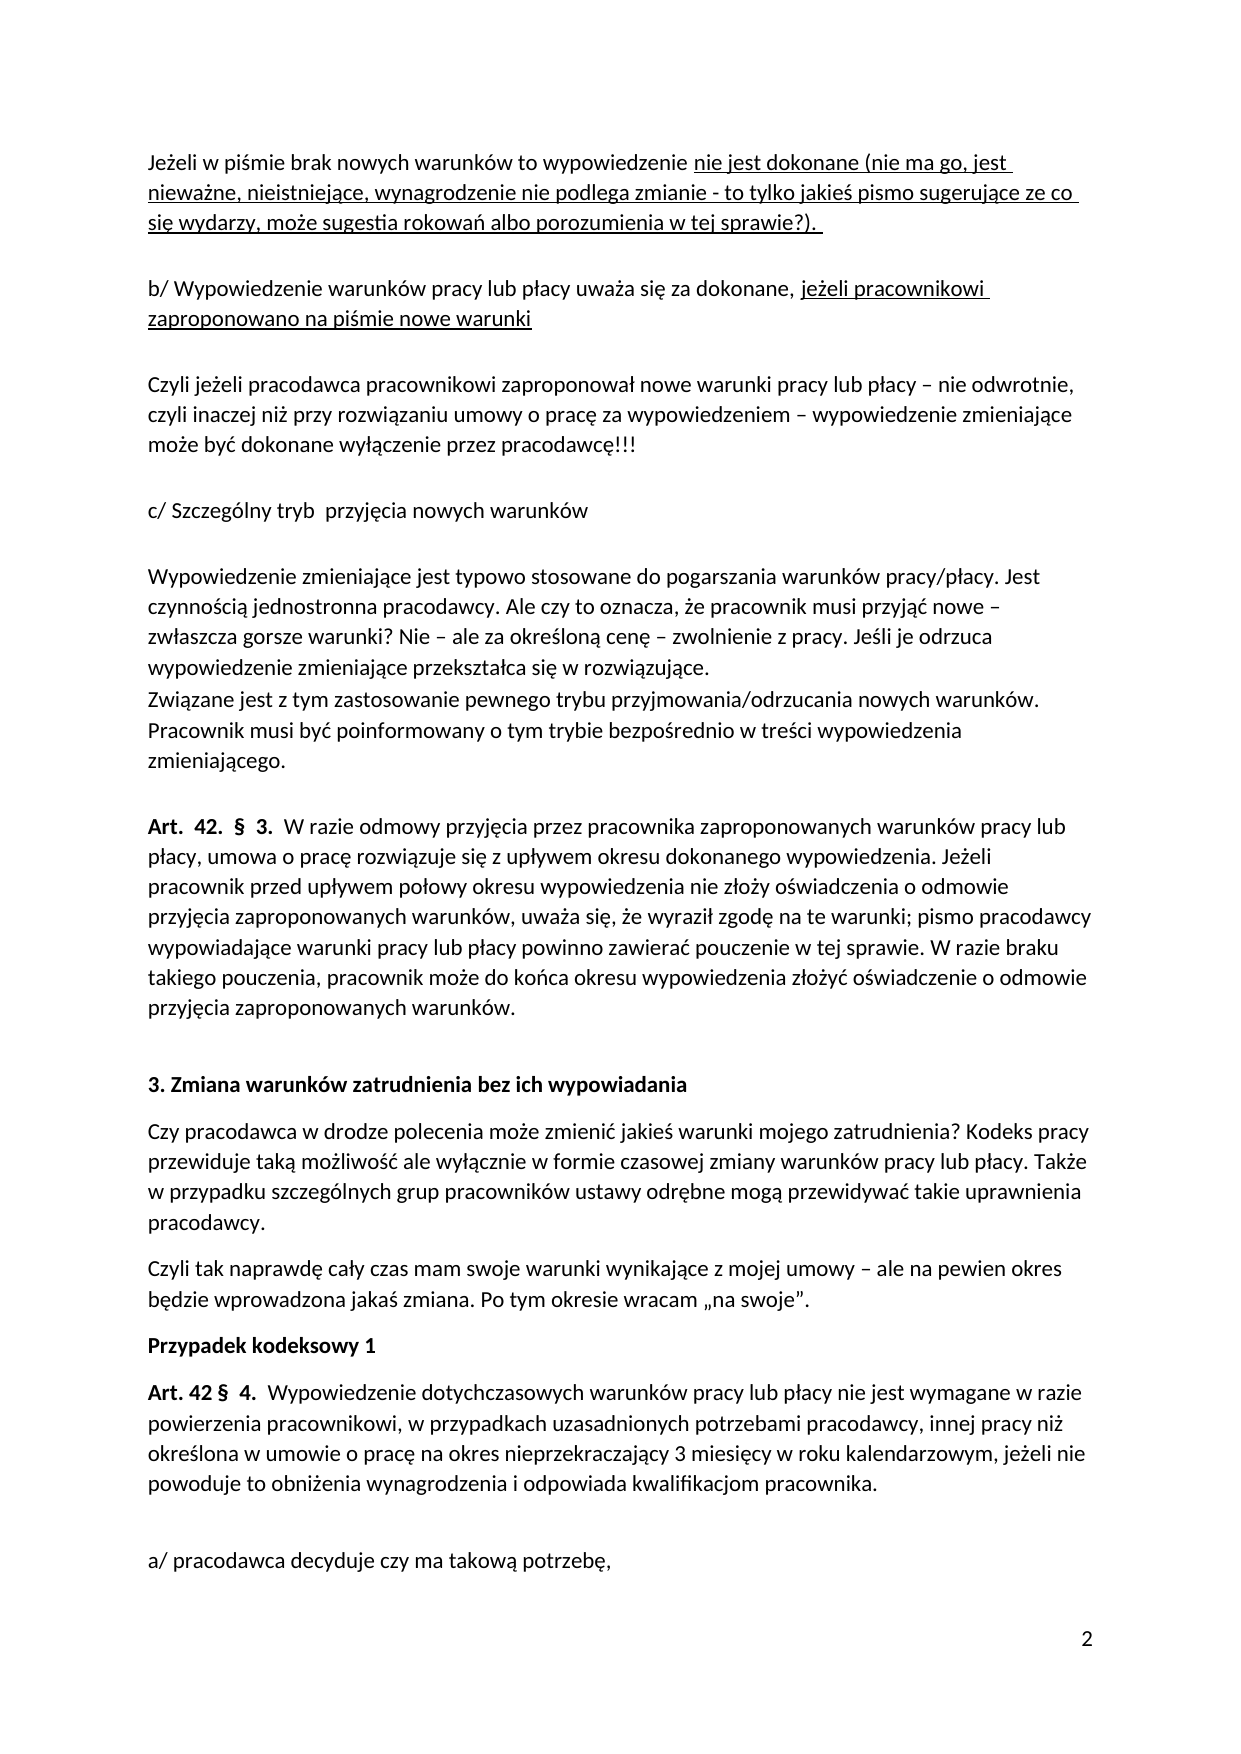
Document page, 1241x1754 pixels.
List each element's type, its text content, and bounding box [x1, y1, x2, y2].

text Art. 42 § 4. Wypowiedzenie dotychczasowych warunków pracy lub płacy nie jest wymagane w razie powierzenia pracownikowi, w przypadkach uzasadnionych potrzebami pracodawcy, innej pracy niż określona w umowie o pracę na okres nieprzekraczający 3 miesięcy w roku kalendarzowym, jeżeli nie powoduje to obniżenia wynagrodzenia i odpowiada kwalifikacjom pracownika. [148, 1378, 1093, 1497]
text Czyli jeżeli pracodawca pracownikowi zaproponował nowe warunki pracy lub płacy – nie odwrotnie, czyli inaczej niż przy rozwiązaniu umowy o pracę za wypowiedzeniem – wypowiedzenie zmieniające może być dokonane wyłączenie przez pracodawcę!!! [148, 370, 1093, 458]
text Wypowiedzenie zmieniające jest typowo stosowane do pogarszania warunków pracy/płacy. Jest czynnością jednostronna pracodawcy. Ale czy to oznacza, że pracownik musi przyjąć nowe – zwłaszcza gorsze warunki? Nie – ale za określoną cenę – zwolnienie z pracy. Jeśli je odrzuca wypowiedzenie zmieniające przekształca się w rozwiązujące. [148, 562, 1093, 681]
text c/ Szczególny tryb przyjęcia nowych warunków [148, 496, 1093, 524]
text Art. 42. § 3. W razie odmowy przyjęcia przez pracownika zaproponowanych warunków pracy lub płacy, umowa o pracę rozwiązuje się z upływem okresu dokonanego wypowiedzenia. Jeżeli pracownik przed upływem połowy okresu wypowiedzenia nie złoży oświadczenia o odmowie przyjęcia zaproponowanych warunków, uważa się, że wyraził zgodę na te warunki; pismo pracodawcy wypowiadające warunki pracy lub płacy powinno zawierać pouczenie w tej sprawie. W razie braku takiego pouczenia, pracownik może do końca okresu wypowiedzenia złożyć oświadczenie o odmowie przyjęcia zaproponowanych warunków. [148, 812, 1093, 1021]
text 3. Zmiana warunków zatrudnienia bez ich wypowiadania [148, 1070, 1093, 1098]
text b/ Wypowiedzenie warunków pracy lub płacy uważa się za dokonane, jeżeli pracownikowi zaproponowano na piśmie nowe warunki [148, 274, 1093, 332]
text Przypadek kodeksowy 1 [148, 1332, 1093, 1359]
text a/ pracodawca decyduje czy ma takową potrzebę, [148, 1546, 1093, 1574]
text Czyli tak naprawdę cały czas mam swoje warunki wynikające z mojej umowy – ale na pewien okres będzie wprowadzona jakaś zmiana. Po tym okresie wracam „na swoje”. [148, 1254, 1093, 1313]
text Związane jest z tym zastosowanie pewnego trybu przyjmowania/odrzucania nowych warunków. Pracownik musi być poinformowany o tym trybie bezpośrednio w treści wypowiedzenia zmieniającego. [148, 686, 1093, 774]
text Czy pracodawca w drodze polecenia może zmienić jakieś warunki mojego zatrudnienia? Kodeks pracy przewiduje taką możliwość ale wyłącznie w formie czasowej zmiany warunków pracy lub płacy. Także w przypadku szczególnych grup pracowników ustawy odrębne mogą przewidywać takie uprawnienia pracodawcy. [148, 1117, 1093, 1236]
text Jeżeli w piśmie brak nowych warunków to wypowiedzenie nie jest dokonane (nie ma go, jest nieważne, nieistniejące, wynagrodzenie nie podlega zmianie - to tylko jakieś pismo sugerujące ze co się wydarzy, może sugestia rokowań albo porozumienia w tej sprawie?). [148, 148, 1093, 236]
